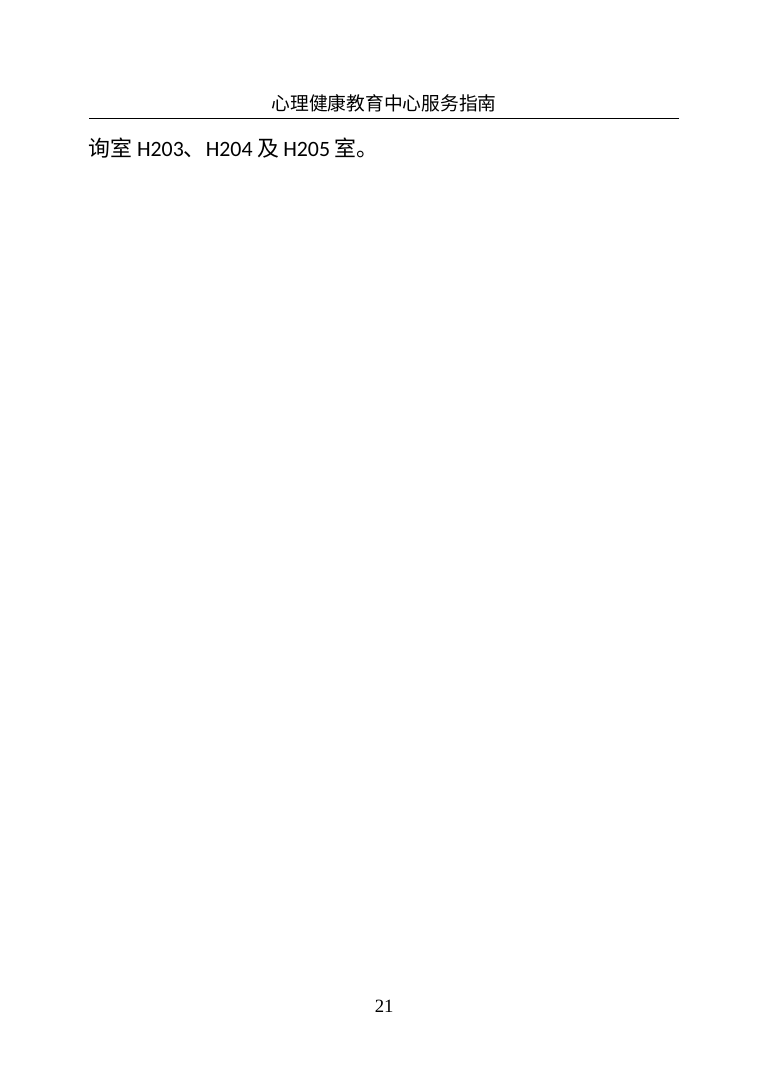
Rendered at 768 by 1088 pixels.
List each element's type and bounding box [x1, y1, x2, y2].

text [89, 131, 679, 163]
